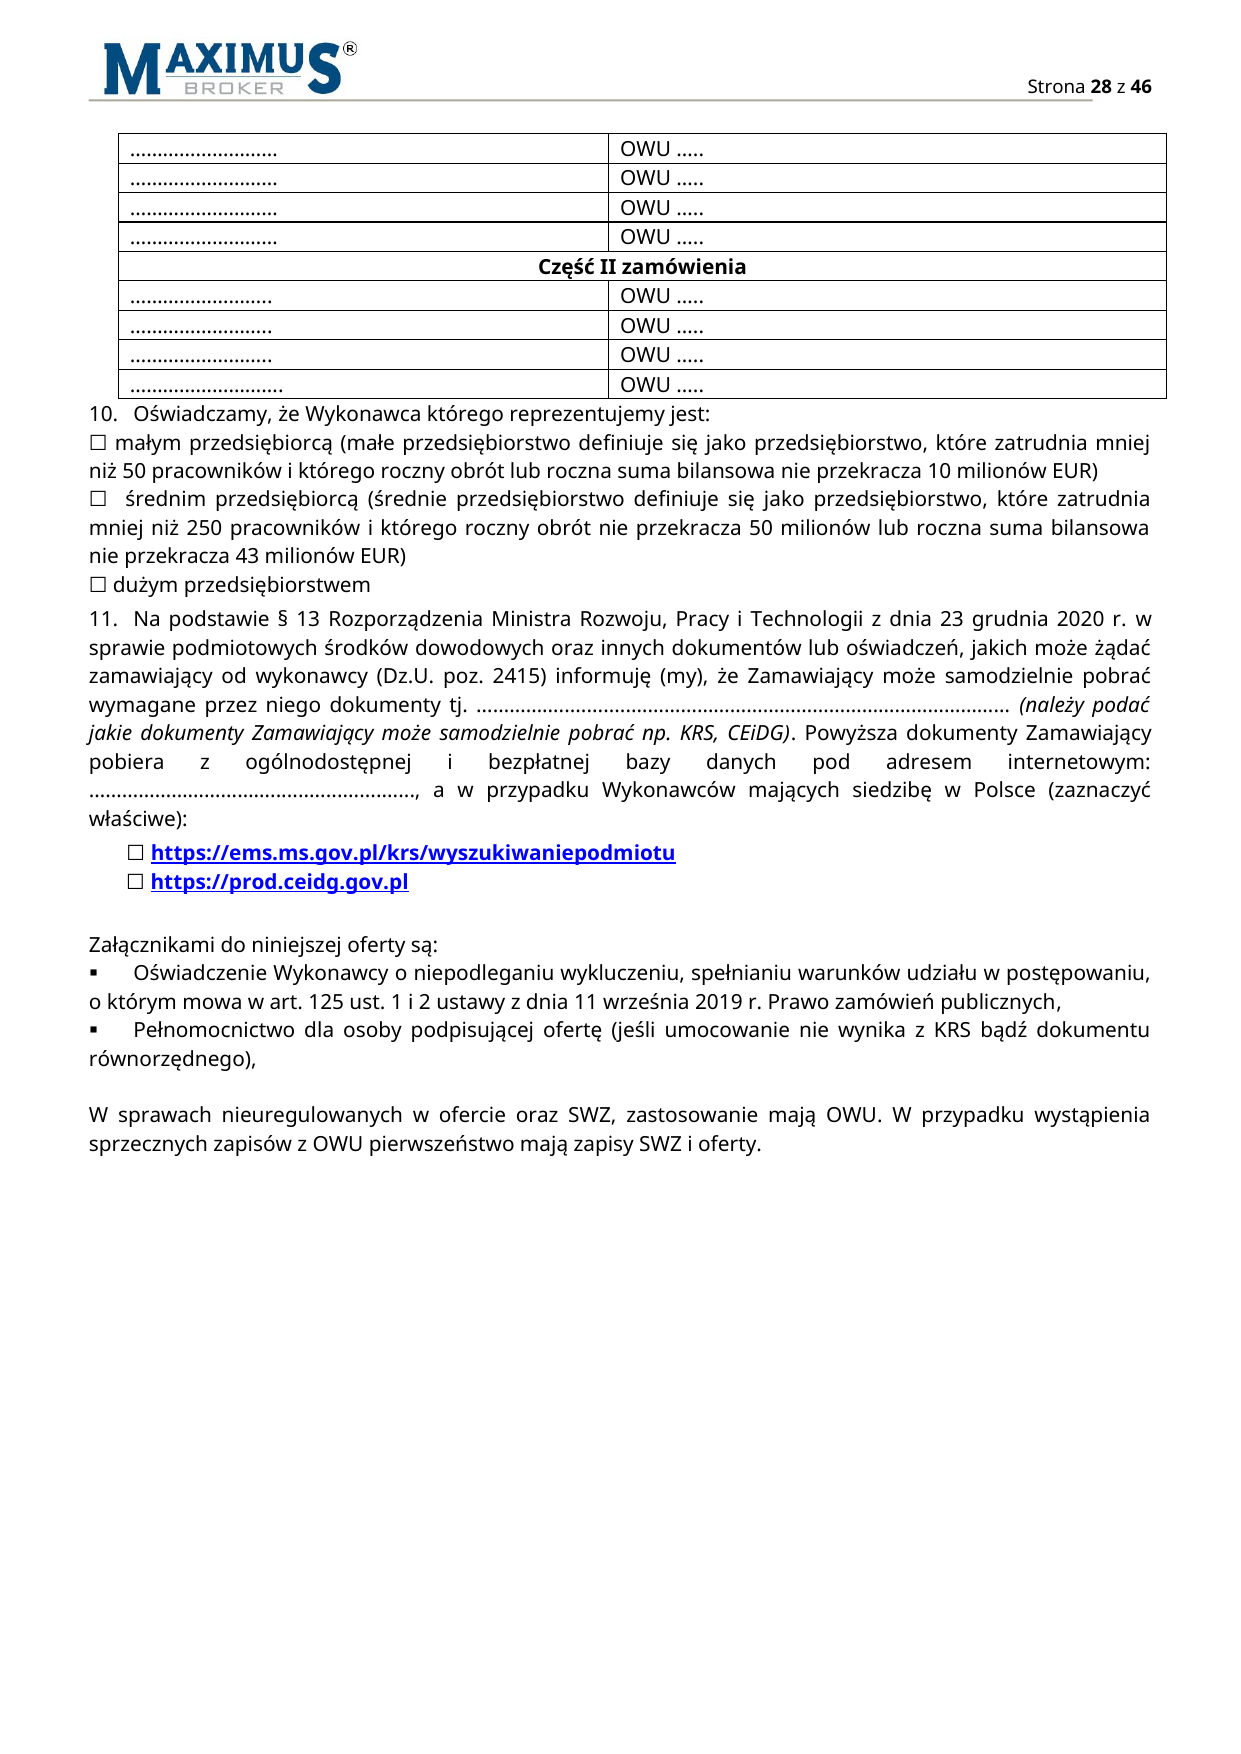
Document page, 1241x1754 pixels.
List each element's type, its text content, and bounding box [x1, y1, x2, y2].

list Na podstawie § 13 Rozporządzenia Ministra Rozwoju, Pracy i Technologii z dnia 23 grudnia 2020 r. w sprawie podmiotowych środków dowodowych oraz innych dokumentów lub oświadczeń, jakich może żądać zamawiający od wykonawcy (Dz.U. poz. 2415) informuję (my), że Zamawiający może samodzielnie pobrać wymagane przez niego dokumenty tj. …………….............…………………………………………………………… (należy podać jakie dokumenty Zamawiający może samodzielnie pobrać np. KRS, CEiDG). Powyższa dokumenty Zamawiający pobiera z ogólnodostępnej i bezpłatnej bazy danych pod adresem internetowym: …………………………….........................., a w przypadku Wykonawców mających siedzibę w Polsce (zaznaczyć właściwe): [89, 604, 1152, 832]
table_cell OWU ….. [609, 193, 1166, 221]
text małym przedsiębiorcą (małe przedsiębiorstwo definiuje się jako przedsiębiorstwo, które zatrudnia mniej niż 50 pracowników i którego roczny obrót lub roczna suma bilansowa nie przekracza 10 milionów EUR) [89, 428, 1152, 484]
table_cell OWU ….. [609, 370, 1166, 398]
table_cell OWU ….. [609, 223, 1166, 251]
table_cell OWU ….. [609, 311, 1166, 339]
table_cell …………………….. [119, 311, 608, 339]
list Oświadczenie Wykonawcy o niepodleganiu wykluczeniu, spełnianiu warunków udziału w postępowaniu, o którym mowa w art. 125 ust. 1 i 2 ustawy z dnia 11 września 2019 r. Prawo zamówień publicznych, [89, 958, 1152, 1015]
table_cell OWU ….. [609, 164, 1166, 192]
table_cell OWU ….. [609, 340, 1166, 369]
table_cell ……………………… [119, 223, 608, 251]
table_cell ……………………… [119, 134, 608, 162]
text https://ems.ms.gov.pl/krs/wyszukiwaniepodmiotu [126, 838, 1152, 867]
picture [98, 37, 363, 99]
list Oświadczamy, że Wykonawca którego reprezentujemy jest: [89, 399, 1152, 428]
list Pełnomocnictwo dla osoby podpisującej ofertę (jeśli umocowanie nie wynika z KRS bądź dokumentu równorzędnego), [89, 1015, 1152, 1072]
table_cell …………………….. [119, 340, 608, 369]
table_cell ………………………. [119, 370, 608, 398]
text Załącznikami do niniejszej oferty są: [89, 930, 1152, 958]
table_cell OWU ….. [609, 281, 1166, 310]
table_cell ……………………… [119, 164, 608, 192]
text W sprawach nieuregulowanych w ofercie oraz SWZ, zastosowanie mają OWU. W przypadku wystąpienia sprzecznych zapisów z OWU pierwszeństwo mają zapisy SWZ i oferty. [89, 1101, 1152, 1157]
table_cell Część II zamówienia [119, 252, 1166, 280]
table_cell OWU ….. [609, 134, 1166, 162]
text https://prod.ceidg.gov.pl [126, 867, 1152, 895]
table_cell …………………….. [119, 281, 608, 310]
text dużym przedsiębiorstwem [89, 570, 1152, 598]
table_cell ……………………… [119, 193, 608, 221]
text średnim przedsiębiorcą (średnie przedsiębiorstwo definiuje się jako przedsiębiorstwo, które zatrudnia mniej niż 250 pracowników i którego roczny obrót nie przekracza 50 milionów lub roczna suma bilansowa nie przekracza 43 milionów EUR) [89, 484, 1152, 570]
